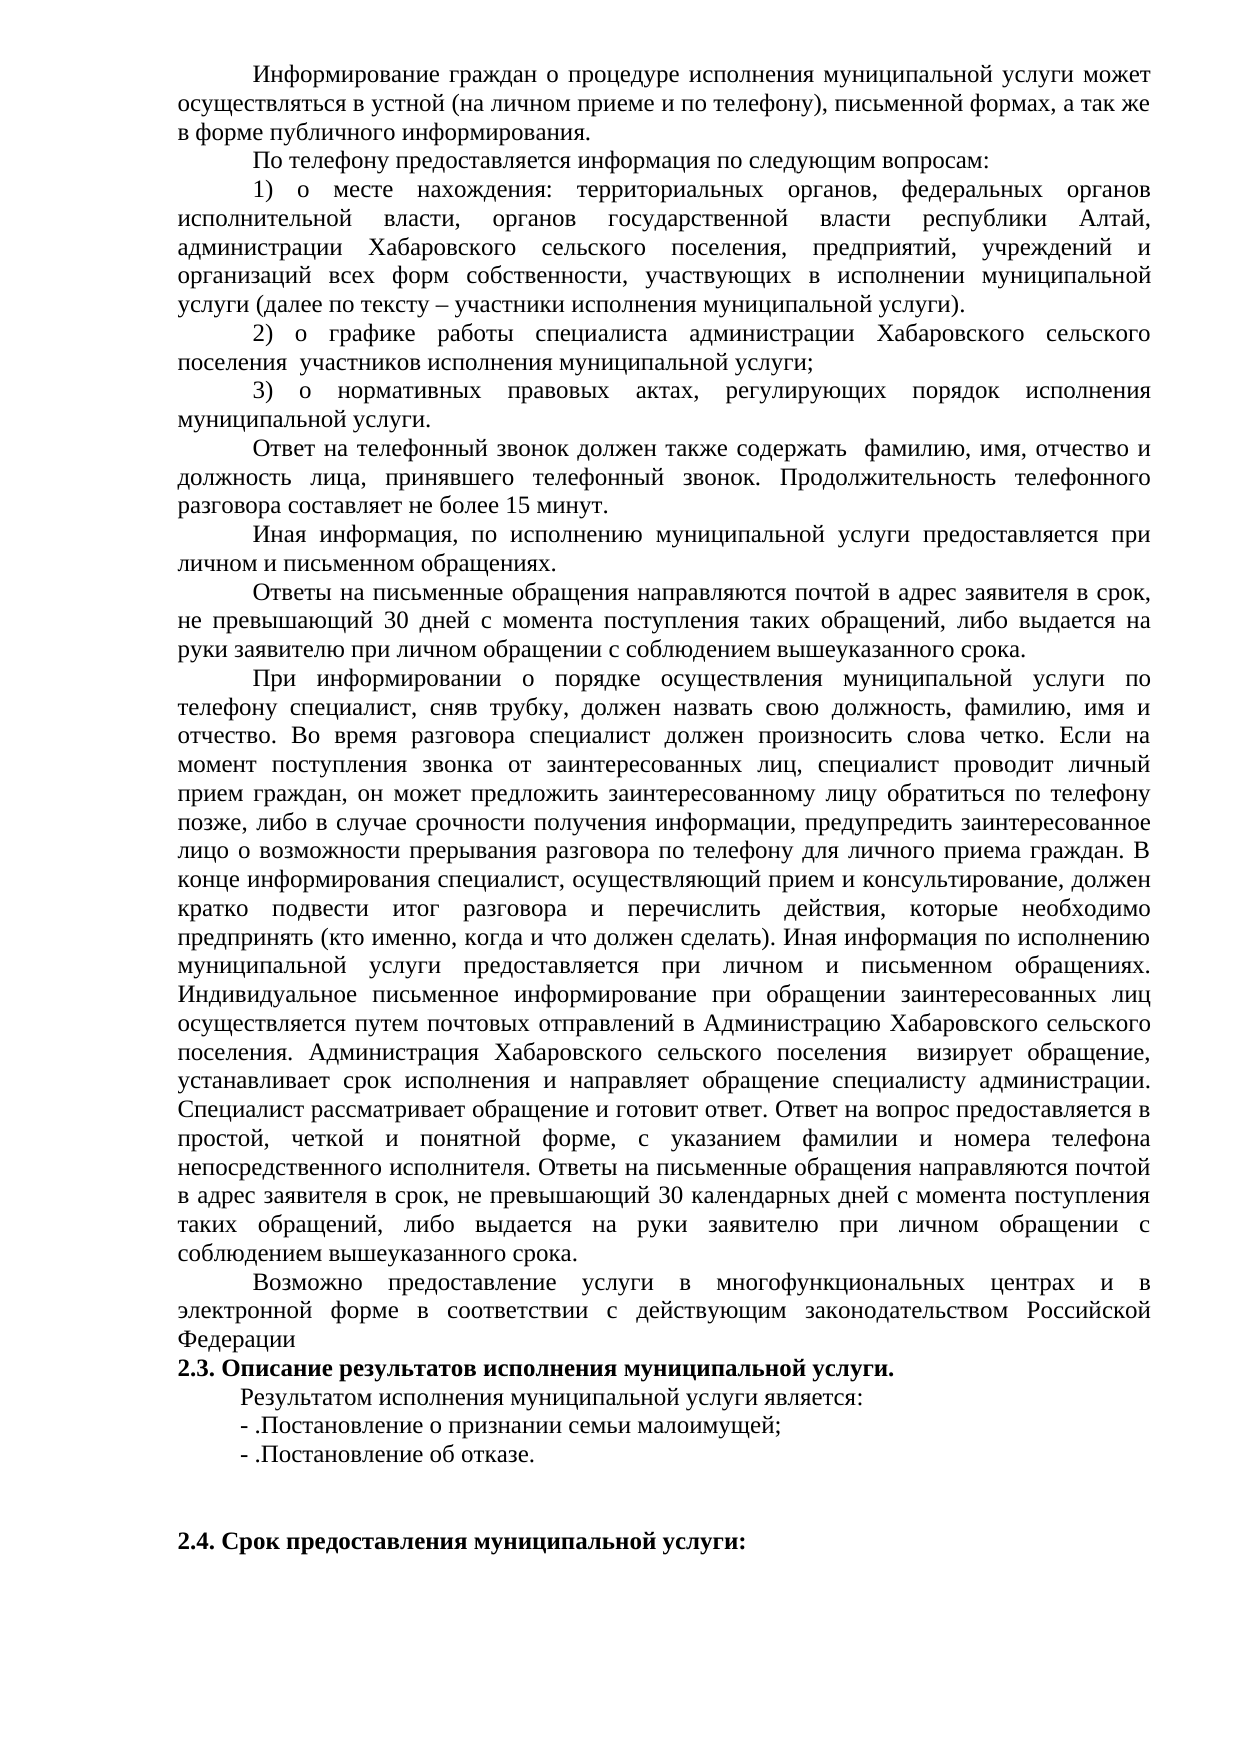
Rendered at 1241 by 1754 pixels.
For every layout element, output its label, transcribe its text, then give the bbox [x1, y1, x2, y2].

text 3) о нормативных правовых актах, регулирующих порядок исполнения муниципальной услуги. [177, 375, 1152, 433]
text Информирование граждан о процедуре исполнения муниципальной услуги может осуществляться в устной (на личном приеме и по телефону), письменной формах, а так же в форме публичного информирования. [177, 59, 1152, 145]
text Ответ на телефонный звонок должен также содержать фамилию, имя, отчество и должность лица, принявшего телефонный звонок. Продолжительность телефонного разговора составляет не более 15 минут. [177, 433, 1152, 519]
text 2.3. Описание результатов исполнения муниципальной услуги. [177, 1353, 1152, 1382]
text - .Постановление о признании семьи малоимущей; [177, 1410, 1152, 1439]
text При информировании о порядке осуществления муниципальной услуги по телефону специалист, сняв трубку, должен назвать свою должность, фамилию, имя и отчество. Во время разговора специалист должен произносить слова четко. Если на момент поступления звонка от заинтересованных лиц, специалист проводит личный прием граждан, он может предложить заинтересованному лицу обратиться по телефону позже, либо в случае срочности получения информации, предупредить заинтересованное лицо о возможности прерывания разговора по телефону для личного приема граждан. В конце информирования специалист, осуществляющий прием и консультирование, должен кратко подвести итог разговора и перечислить действия, которые необходимо предпринять (кто именно, когда и что должен сделать). Иная информация по исполнению муниципальной услуги предоставляется при личном и письменном обращениях. Индивидуальное письменное информирование при обращении заинтересованных лиц осуществляется путем почтовых отправлений в Администрацию Хабаровского сельского поселения. Администрация Хабаровского сельского поселения визирует обращение, устанавливает срок исполнения и направляет обращение специалисту администрации. Специалист рассматривает обращение и готовит ответ. Ответ на вопрос предоставляется в простой, четкой и понятной форме, с указанием фамилии и номера телефона непосредственного исполнителя. Ответы на письменные обращения направляются почтой в адрес заявителя в срок, не превышающий 30 календарных дней с момента поступления таких обращений, либо выдается на руки заявителю при личном обращении с соблюдением вышеуказанного срока. [177, 663, 1152, 1267]
text Возможно предоставление услуги в многофункциональных центрах и в электронной форме в соответствии с действующим законодательством Российской Федерации [177, 1267, 1152, 1353]
text - .Постановление об отказе. [177, 1439, 1152, 1468]
text Результатом исполнения муниципальной услуги является: [177, 1382, 1152, 1410]
text 2.4. Срок предоставления муниципальной услуги: [177, 1526, 1152, 1554]
text 2) о графике работы специалиста администрации Хабаровского сельского поселения участников исполнения муниципальной услуги; [177, 318, 1152, 375]
text 1) о месте нахождения: территориальных органов, федеральных органов исполнительной власти, органов государственной власти республики Алтай, администрации Хабаровского сельского поселения, предприятий, учреждений и организаций всех форм собственности, участвующих в исполнении муниципальной услуги (далее по тексту – участники исполнения муниципальной услуги). [177, 174, 1152, 318]
text Иная информация, по исполнению муниципальной услуги предоставляется при личном и письменном обращениях. [177, 519, 1152, 577]
text По телефону предоставляется информация по следующим вопросам: [177, 145, 1152, 174]
text Ответы на письменные обращения направляются почтой в адрес заявителя в срок, не превышающий 30 дней с момента поступления таких обращений, либо выдается на руки заявителю при личном обращении с соблюдением вышеуказанного срока. [177, 577, 1152, 663]
